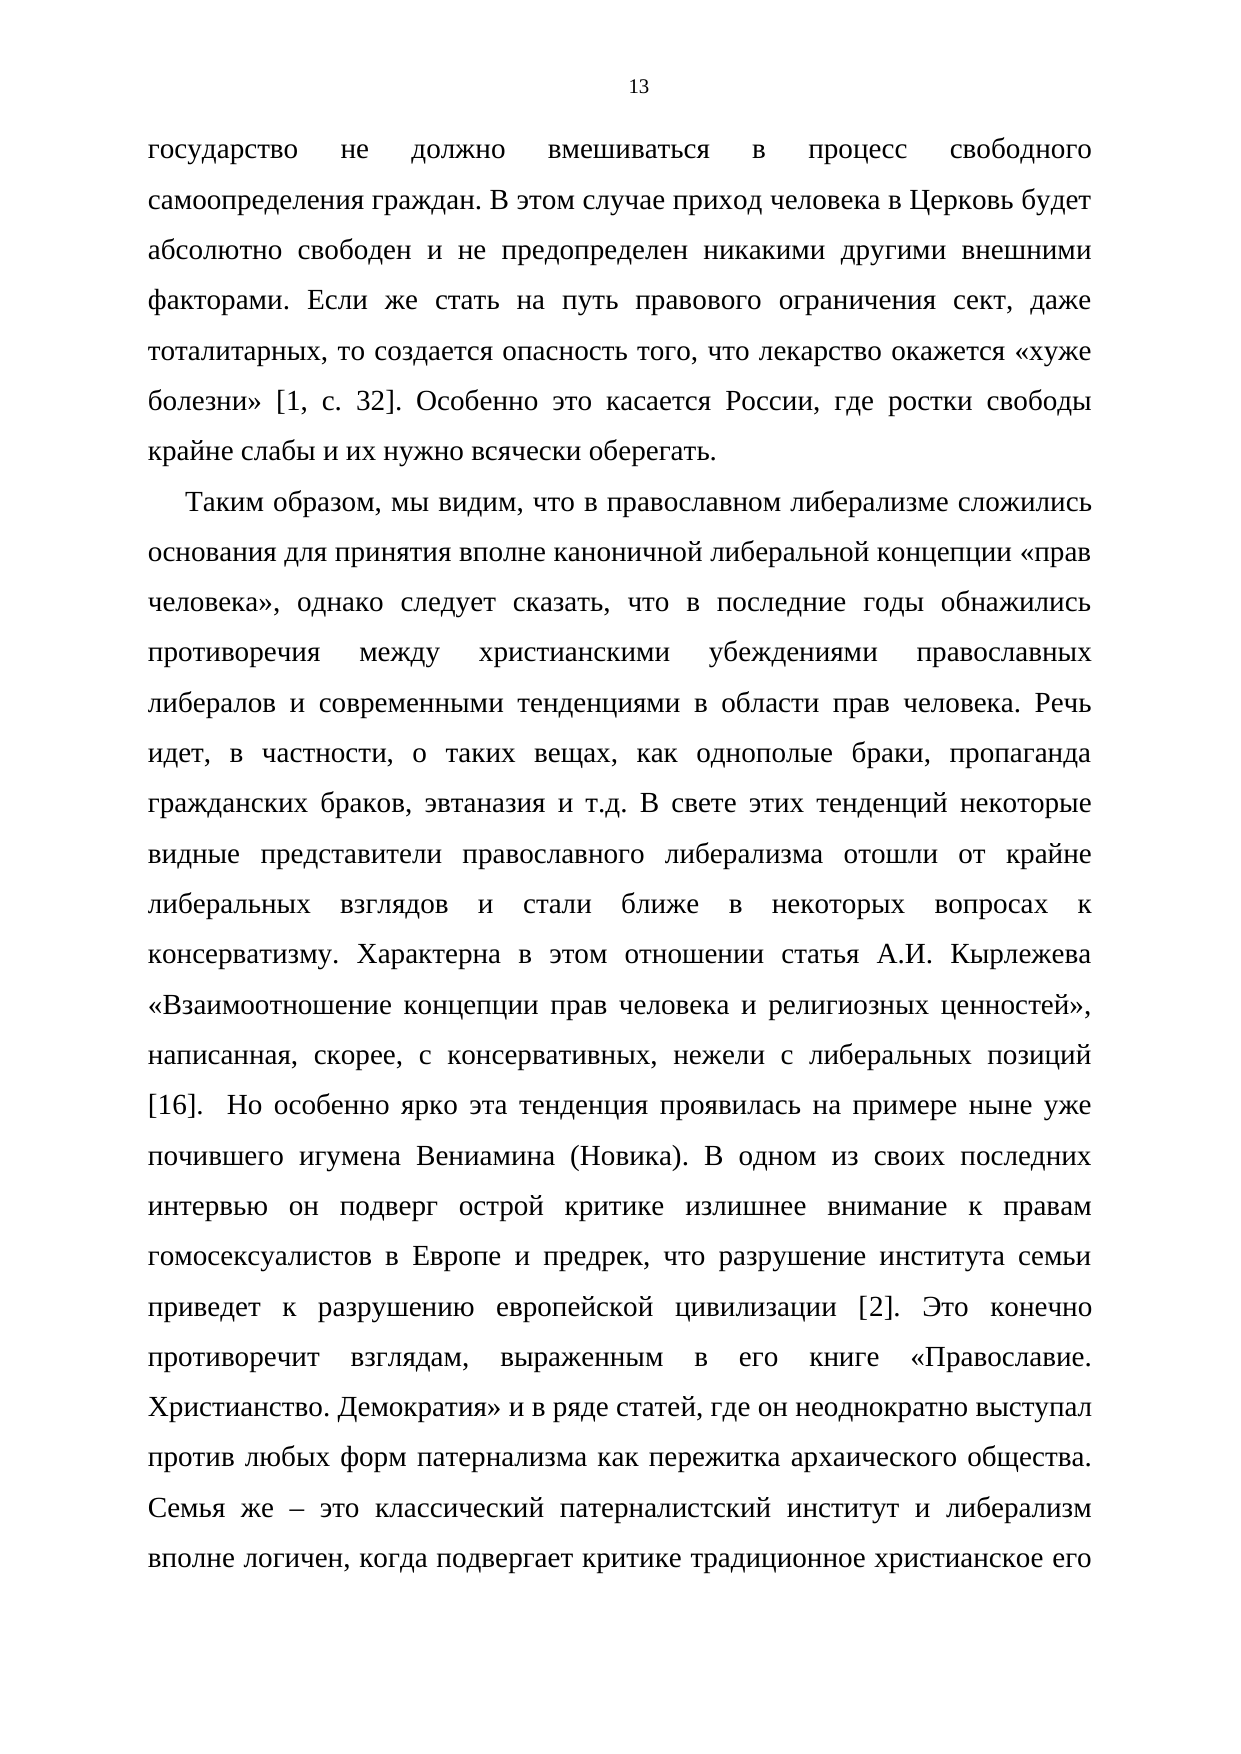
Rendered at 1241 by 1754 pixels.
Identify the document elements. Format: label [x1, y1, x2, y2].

list [148, 484, 1092, 1574]
list [148, 131, 1092, 467]
